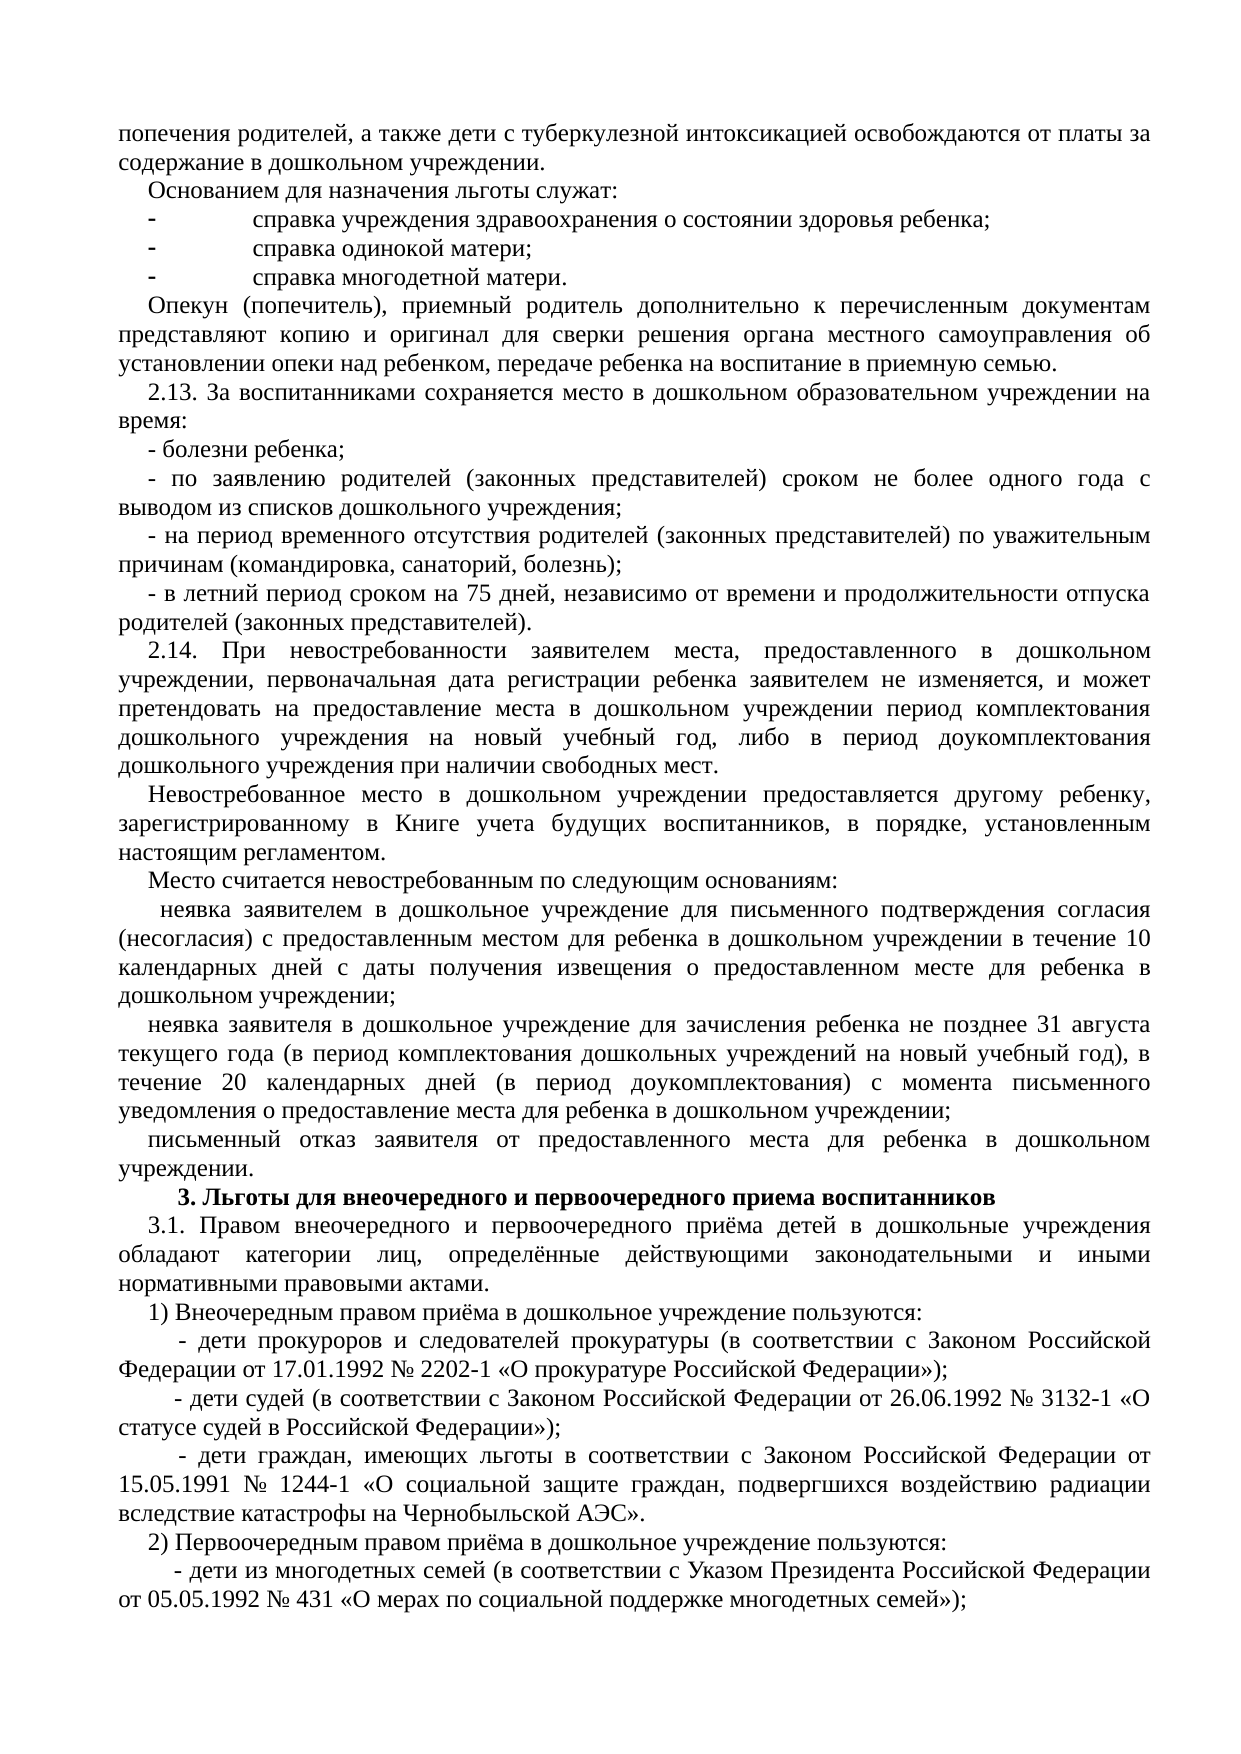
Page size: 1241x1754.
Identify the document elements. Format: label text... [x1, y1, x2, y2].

text - дети граждан, имеющих льготы в соответствии с Законом Российской Федерации от 15.05.1991 № 1244-1 «О социальной защите граждан, подвергшихся воздействию радиации вследствие катастрофы на Чернобыльской АЭС». [118, 1441, 1152, 1527]
text неявка заявителя в дошкольное учреждение для зачисления ребенка не позднее 31 августа текущего года (в период комплектования дошкольных учреждений на новый учебный год), в течение 20 календарных дней (в период доукомплектования) с момента письменного уведомления о предоставление места для ребенка в дошкольном учреждении; [118, 1009, 1152, 1124]
text Опекун (попечитель), приемный родитель дополнительно к перечисленным документам представляют копию и оригинал для сверки решения органа местного самоуправления об установлении опеки над ребенком, передаче ребенка на воспитание в приемную семью. [118, 291, 1152, 377]
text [118, 118, 1152, 176]
text - по заявлению родителей (законных представителей) сроком не более одного года с выводом из списков дошкольного учреждения; [118, 463, 1152, 521]
text Основанием для назначения льготы служат: [118, 176, 1152, 204]
text Невостребованное место в дошкольном учреждении предоставляется другому ребенку, зарегистрированному в Книге учета будущих воспитанников, в порядке, установленным настоящим регламентом. [118, 779, 1152, 866]
text - дети судей (в соответствии с Законом Российской Федерации от 26.06.1992 № 3132-1 «О статусе судей в Российской Федерации»); [118, 1383, 1152, 1441]
text 3. Льготы для внеочередного и первоочередного приема воспитанников [118, 1182, 1152, 1211]
list справка учреждения здравоохранения о состоянии здоровья ребенка; [118, 204, 1152, 233]
text письменный отказ заявителя от предоставленного места для ребенка в дошкольном учреждении. [118, 1124, 1152, 1182]
text - на период временного отсутствия родителей (законных представителей) по уважительным причинам (командировка, санаторий, болезнь); [118, 521, 1152, 578]
text неявка заявителем в дошкольное учреждение для письменного подтверждения согласия (несогласия) с предоставленным местом для ребенка в дошкольном учреждении в течение 10 календарных дней с даты получения извещения о предоставленном месте для ребенка в дошкольном учреждении; [118, 894, 1152, 1009]
text - в летний период сроком на 75 дней, независимо от времени и продолжительности отпуска родителей (законных представителей). [118, 578, 1152, 636]
text - дети из многодетных семей (в соответствии с Указом Президента Российской Федерации от 05.05.1992 № 431 «О мерах по социальной поддержке многодетных семей»); [118, 1556, 1152, 1613]
text - дети прокуроров и следователей прокуратуры (в соответствии с Законом Российской Федерации от 17.01.1992 № 2202-1 «О прокуратуре Российской Федерации»); [118, 1326, 1152, 1383]
text 2) Первоочередным правом приёма в дошкольное учреждение пользуются: [118, 1527, 1152, 1556]
text 2.13. За воспитанниками сохраняется место в дошкольном образовательном учреждении на время: [118, 377, 1152, 434]
list справка одинокой матери; [118, 233, 1152, 262]
text 1) Внеочередным правом приёма в дошкольное учреждение пользуются: [118, 1297, 1152, 1326]
text - болезни ребенка; [118, 434, 1152, 463]
text 3.1. Правом внеочередного и первоочередного приёма детей в дошкольные учреждения обладают категории лиц, определённые действующими законодательными и иными нормативными правовыми актами. [118, 1211, 1152, 1297]
text 2.14. При невостребованности заявителем места, предоставленного в дошкольном учреждении, первоначальная дата регистрации ребенка заявителем не изменяется, и может претендовать на предоставление места в дошкольном учреждении период комплектования дошкольного учреждения на новый учебный год, либо в период доукомплектования дошкольного учреждения при наличии свободных мест. [118, 636, 1152, 779]
list справка многодетной матери. [118, 262, 1152, 291]
text Место считается невостребованным по следующим основаниям: [118, 866, 1152, 894]
